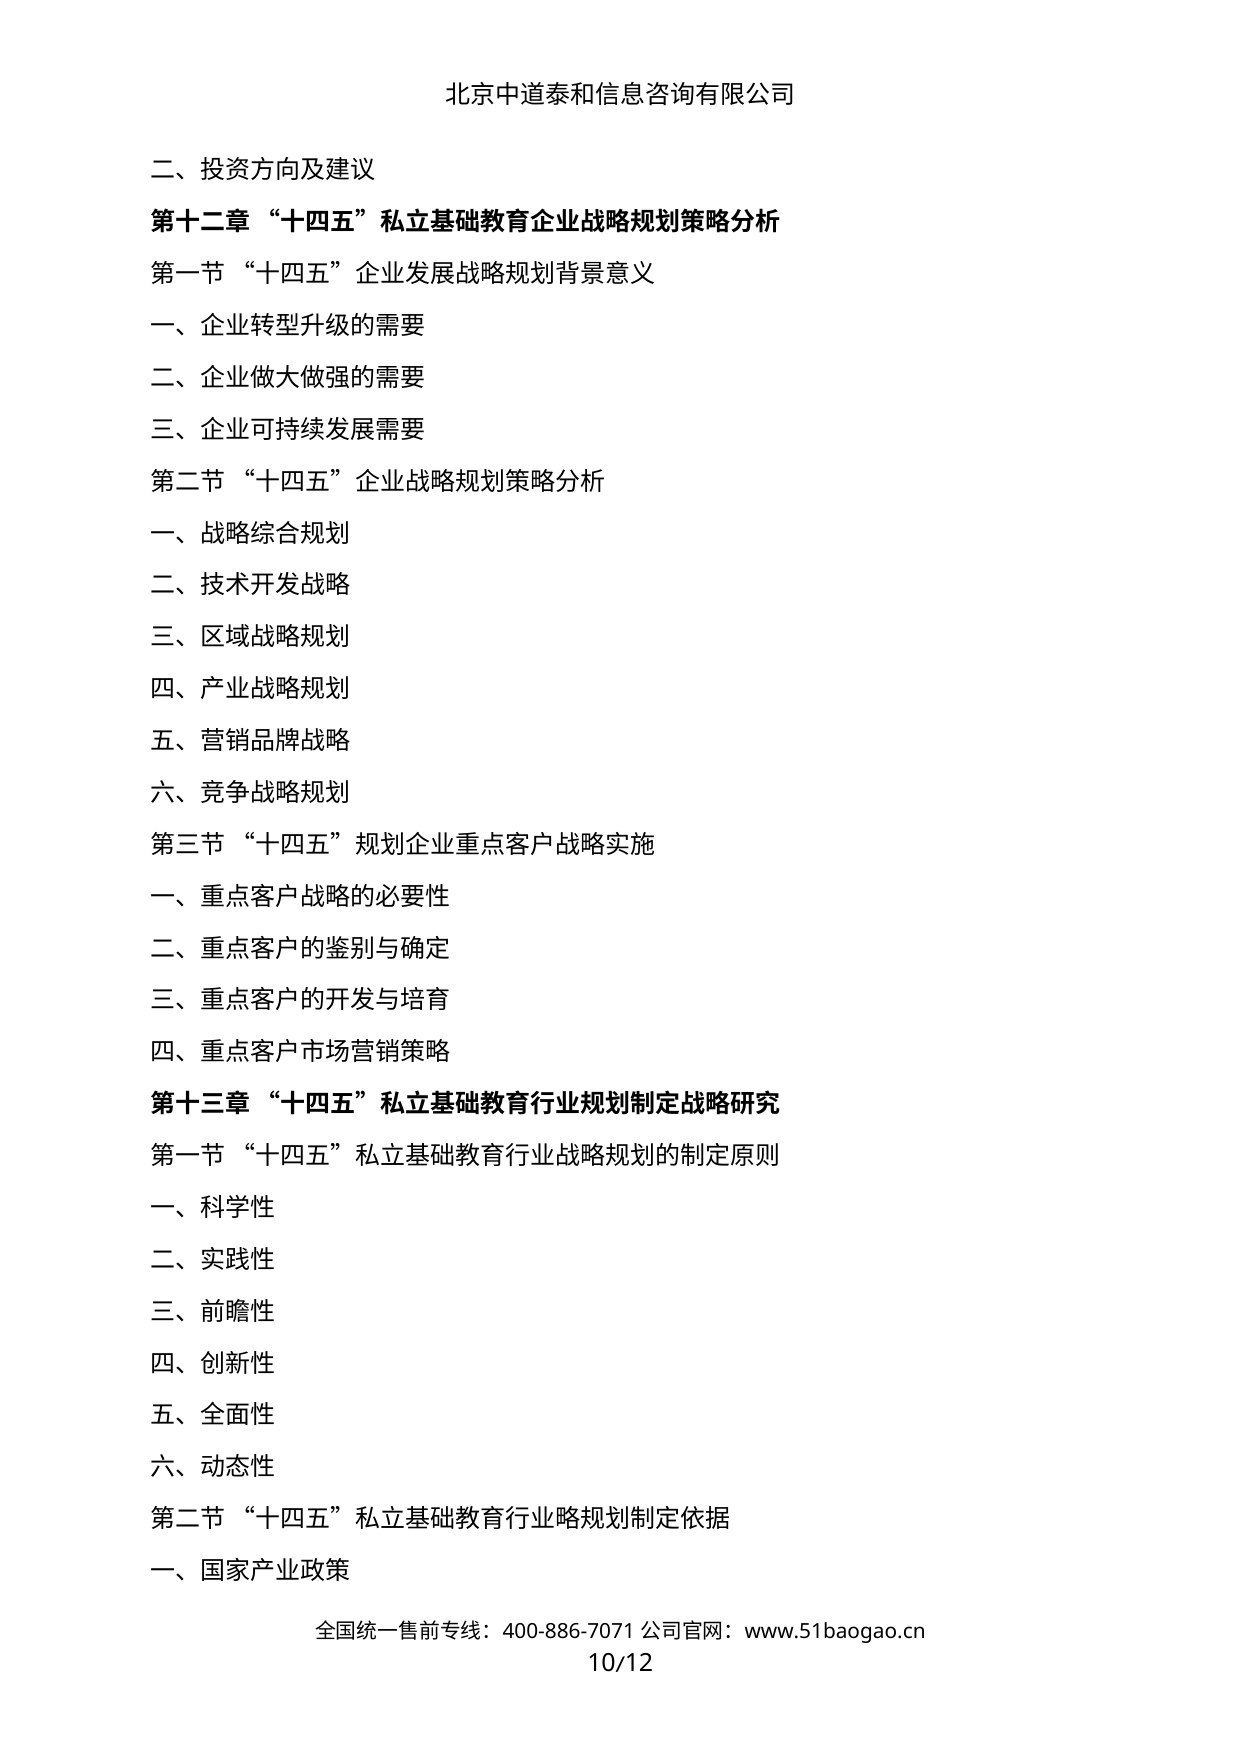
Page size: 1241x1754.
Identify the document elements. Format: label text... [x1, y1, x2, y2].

text 五、营销品牌战略 [150, 721, 1090, 757]
text 第一节 “十四五”企业发展战略规划背景意义 [150, 254, 1090, 290]
text 一、科学性 [150, 1187, 1090, 1224]
text 二、投资方向及建议 [150, 150, 1090, 186]
text 二、企业做大做强的需要 [150, 357, 1090, 394]
text 六、竞争战略规划 [150, 772, 1090, 809]
text 一、企业转型升级的需要 [150, 306, 1090, 342]
text 第二节 “十四五”企业战略规划策略分析 [150, 461, 1090, 497]
text 一、重点客户战略的必要性 [150, 876, 1090, 912]
text 第三节 “十四五”规划企业重点客户战略实施 [150, 824, 1090, 861]
text 三、企业可持续发展需要 [150, 409, 1090, 446]
text 三、区域战略规划 [150, 617, 1090, 653]
text 第十二章 “十四五”私立基础教育企业战略规划策略分析 [150, 202, 1090, 238]
text 三、前瞻性 [150, 1291, 1090, 1327]
text 一、国家产业政策 [150, 1551, 1090, 1587]
text 第二节 “十四五”私立基础教育行业略规划制定依据 [150, 1499, 1090, 1535]
text 四、产业战略规划 [150, 669, 1090, 705]
text 二、重点客户的鉴别与确定 [150, 928, 1090, 964]
text 二、技术开发战略 [150, 565, 1090, 601]
text 二、实践性 [150, 1239, 1090, 1276]
text 三、重点客户的开发与培育 [150, 980, 1090, 1016]
text 第一节 “十四五”私立基础教育行业战略规划的制定原则 [150, 1136, 1090, 1172]
text 第十三章 “十四五”私立基础教育行业规划制定战略研究 [150, 1084, 1090, 1120]
text 六、动态性 [150, 1447, 1090, 1483]
text 四、创新性 [150, 1343, 1090, 1379]
text 五、全面性 [150, 1395, 1090, 1431]
text 一、战略综合规划 [150, 513, 1090, 549]
text 四、重点客户市场营销策略 [150, 1032, 1090, 1068]
